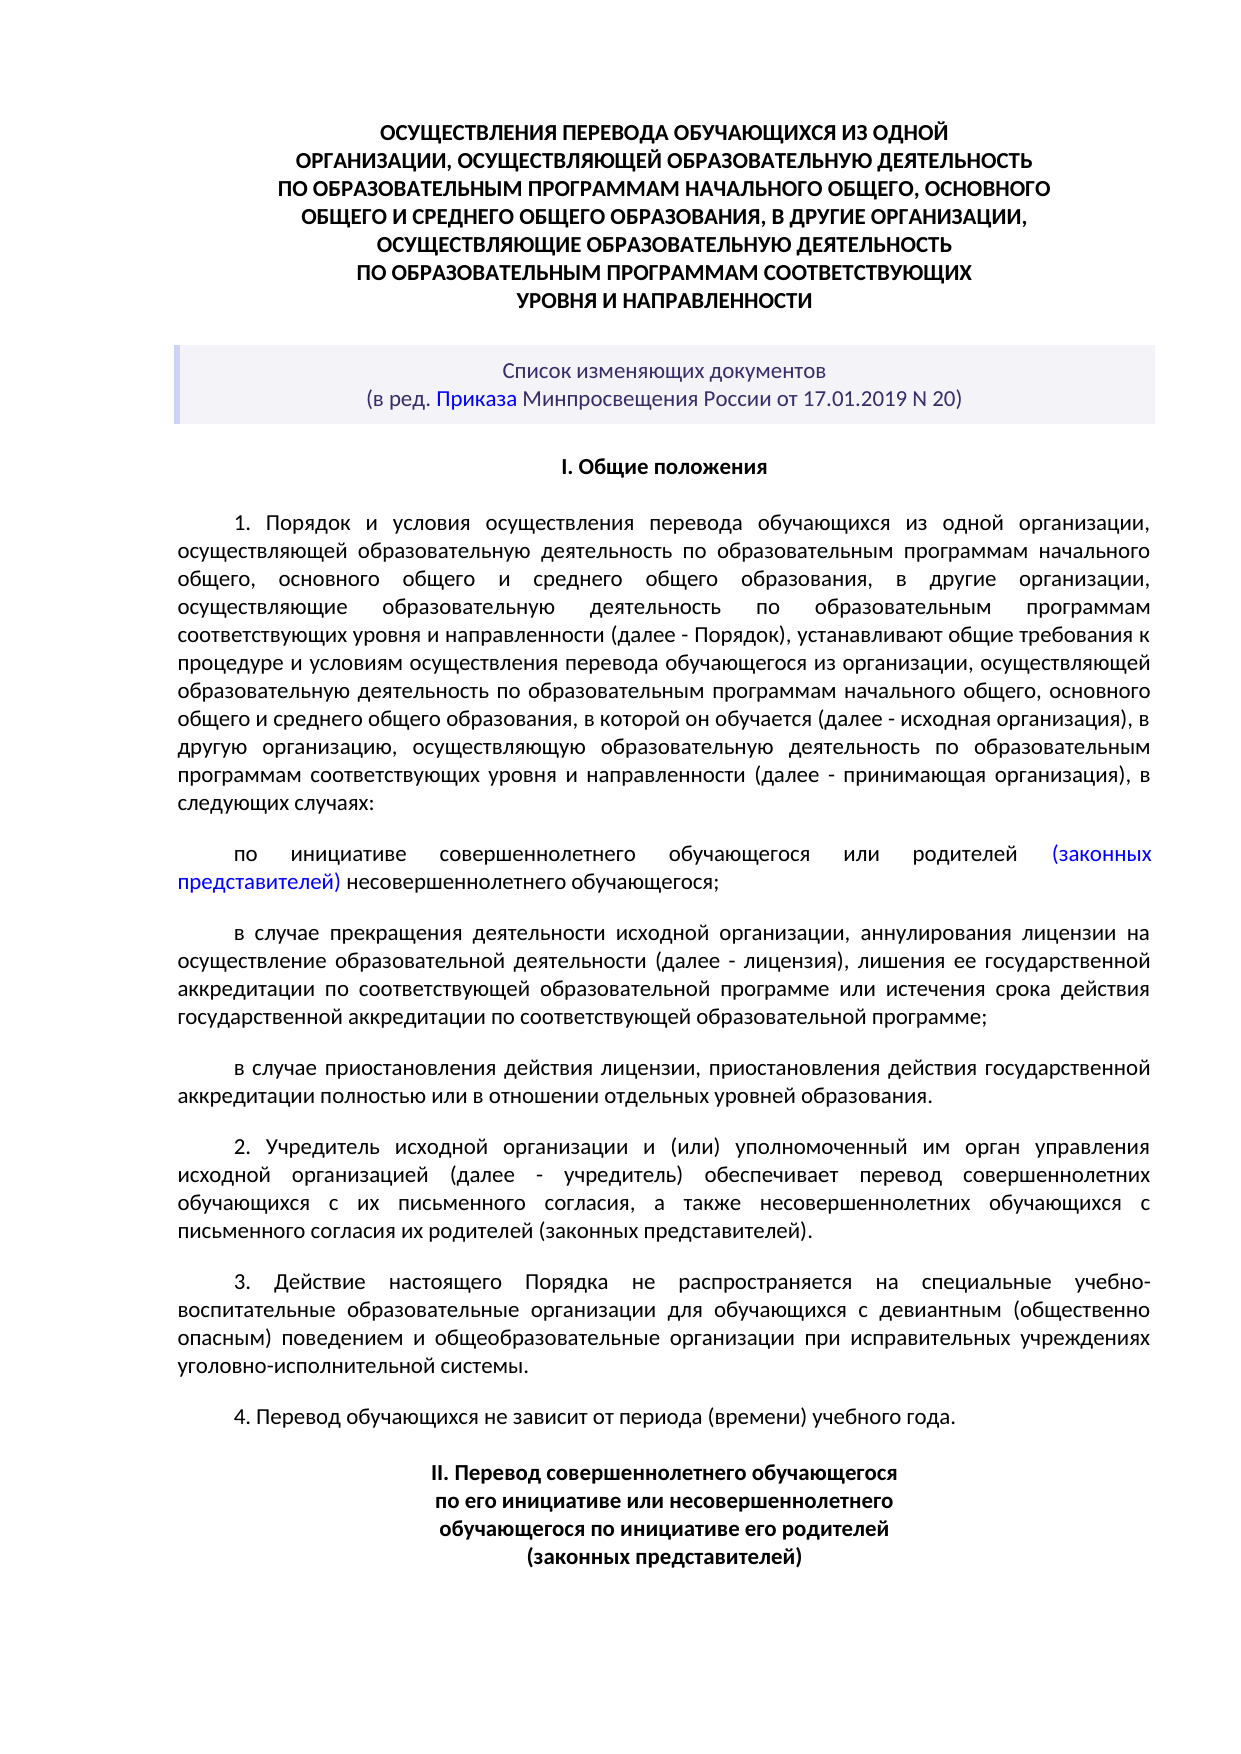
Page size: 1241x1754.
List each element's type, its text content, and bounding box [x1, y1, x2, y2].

title УРОВНЯ И НАПРАВЛЕННОСТИ [177, 286, 1152, 314]
text в случае прекращения деятельности исходной организации, аннулирования лицензии на осуществление образовательной деятельности (далее - лицензия), лишения ее государственной аккредитации по соответствующей образовательной программе или истечения срока действия государственной аккредитации по соответствующей образовательной программе; [177, 918, 1152, 1030]
title ПО ОБРАЗОВАТЕЛЬНЫМ ПРОГРАММАМ НАЧАЛЬНОГО ОБЩЕГО, ОСНОВНОГО [177, 174, 1152, 202]
title ПО ОБРАЗОВАТЕЛЬНЫМ ПРОГРАММАМ СООТВЕТСТВУЮЩИХ [177, 258, 1152, 286]
text 4. Перевод обучающихся не зависит от периода (времени) учебного года. [177, 1402, 1152, 1430]
title ОСУЩЕСТВЛЕНИЯ ПЕРЕВОДА ОБУЧАЮЩИХСЯ ИЗ ОДНОЙ [177, 118, 1152, 146]
title II. Перевод совершеннолетнего обучающегося [177, 1458, 1152, 1486]
text 1. Порядок и условия осуществления перевода обучающихся из одной организации, осуществляющей образовательную деятельность по образовательным программам начального общего, основного общего и среднего общего образования, в другие организации, осуществляющие образовательную деятельность по образовательным программам соответствующих уровня и направленности (далее - Порядок), устанавливают общие требования к процедуре и условиям осуществления перевода обучающегося из организации, осуществляющей образовательную деятельность по образовательным программам начального общего, основного общего и среднего общего образования, в которой он обучается (далее - исходная организация), в другую организацию, осуществляющую образовательную деятельность по образовательным программам соответствующих уровня и направленности (далее - принимающая организация), в следующих случаях: [177, 508, 1152, 816]
text 3. Действие настоящего Порядка не распространяется на специальные учебно-воспитательные образовательные организации для обучающихся с девиантным (общественно опасным) поведением и общеобразовательные организации при исправительных учреждениях уголовно-исполнительной системы. [177, 1267, 1152, 1379]
title ОРГАНИЗАЦИИ, ОСУЩЕСТВЛЯЮЩЕЙ ОБРАЗОВАТЕЛЬНУЮ ДЕЯТЕЛЬНОСТЬ [177, 146, 1152, 174]
table_header Список изменяющих документов (в ред. Приказа Минпросвещения России от 17.01.2019 N 20) [180, 345, 1149, 424]
title ОСУЩЕСТВЛЯЮЩИЕ ОБРАЗОВАТЕЛЬНУЮ ДЕЯТЕЛЬНОСТЬ [177, 230, 1152, 258]
title по его инициативе или несовершеннолетнего [177, 1486, 1152, 1514]
title (законных представителей) [177, 1542, 1152, 1570]
title обучающегося по инициативе его родителей [177, 1514, 1152, 1542]
title ОБЩЕГО И СРЕДНЕГО ОБЩЕГО ОБРАЗОВАНИЯ, В ДРУГИЕ ОРГАНИЗАЦИИ, [177, 202, 1152, 230]
title I. Общие положения [177, 452, 1152, 480]
text в случае приостановления действия лицензии, приостановления действия государственной аккредитации полностью или в отношении отдельных уровней образования. [177, 1053, 1152, 1109]
text 2. Учредитель исходной организации и (или) уполномоченный им орган управления исходной организацией (далее - учредитель) обеспечивает перевод совершеннолетних обучающихся с их письменного согласия, а также несовершеннолетних обучающихся с письменного согласия их родителей (законных представителей). [177, 1132, 1152, 1244]
text по инициативе совершеннолетнего обучающегося или родителей (законных представителей) несовершеннолетнего обучающегося; [177, 839, 1152, 895]
